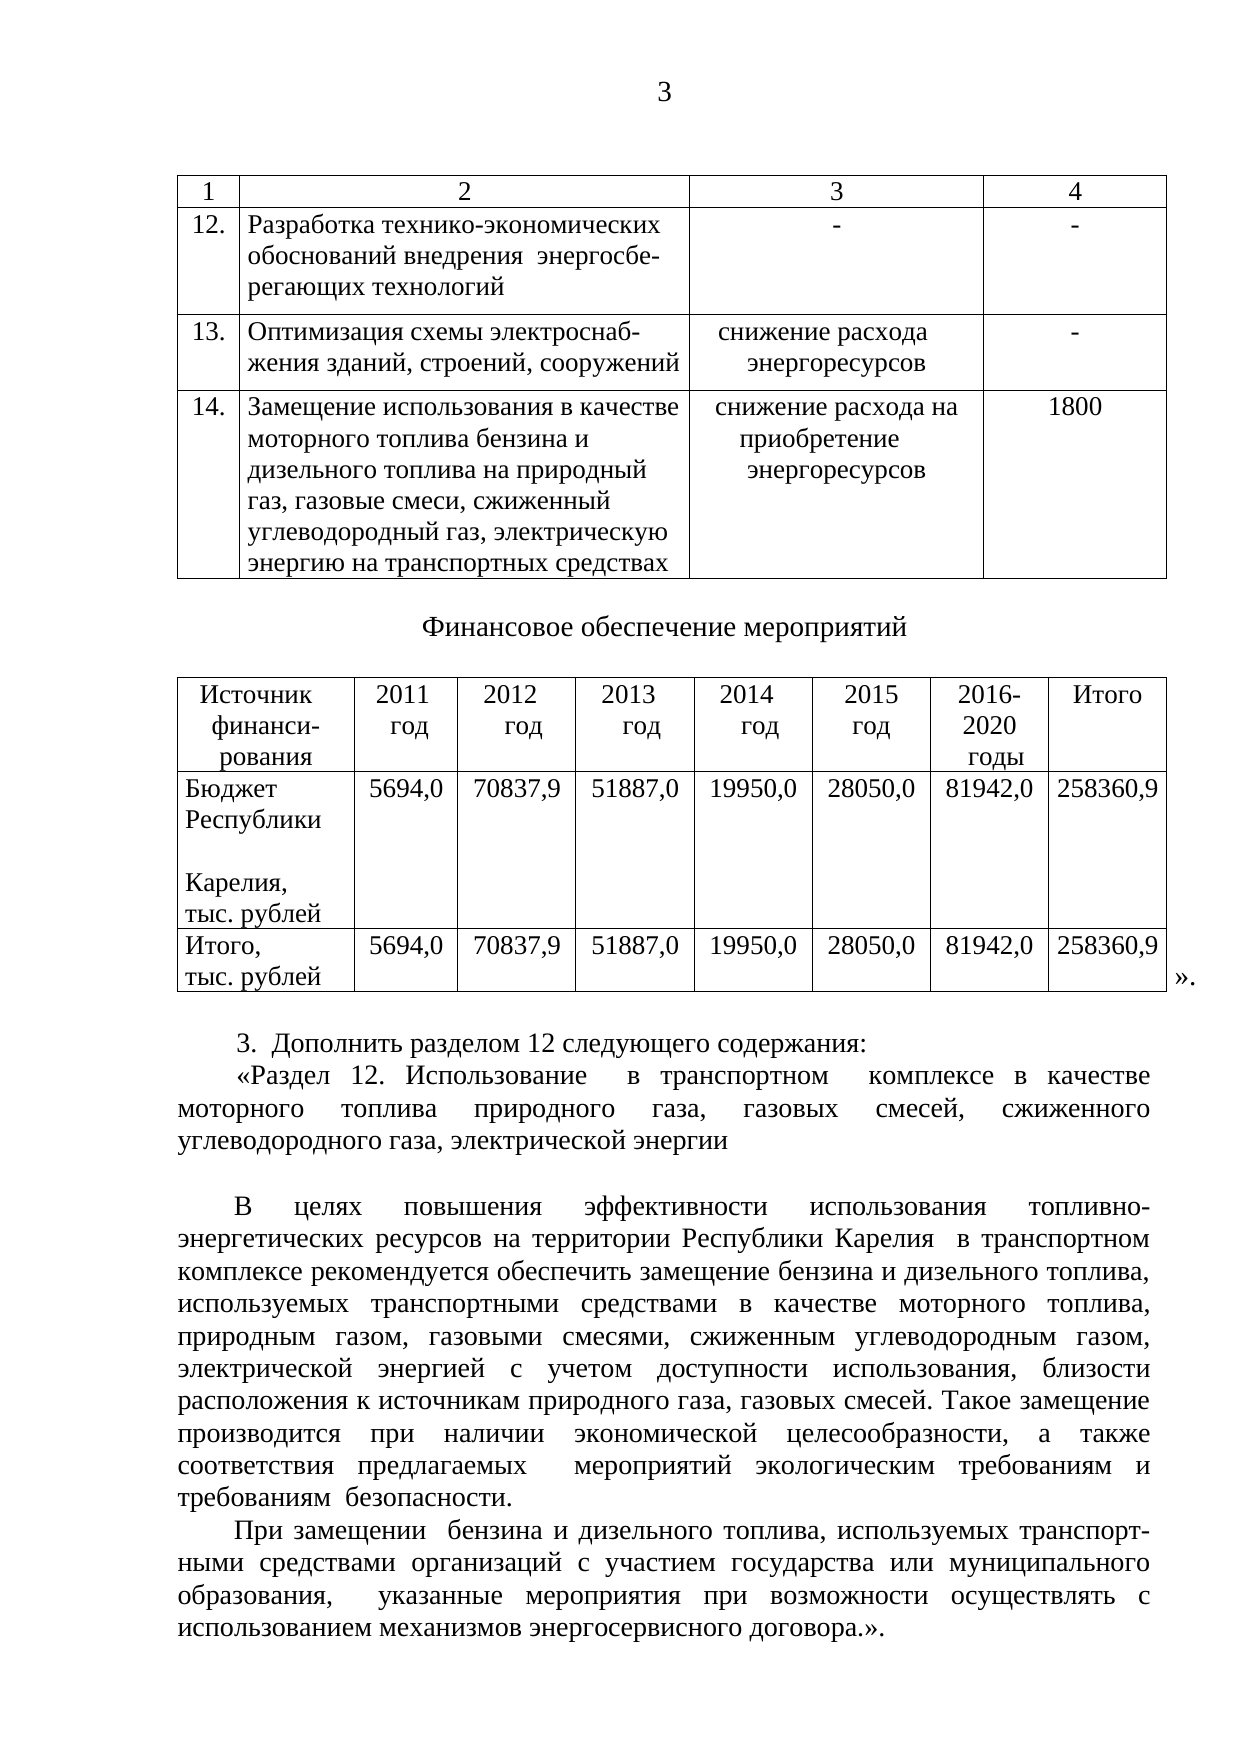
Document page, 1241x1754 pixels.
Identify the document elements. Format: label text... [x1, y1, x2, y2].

text Финансовое обеспечение мероприятий [177, 609, 1152, 643]
table_cell 28050,0 [813, 929, 930, 991]
table_header 2014 год [695, 678, 812, 771]
text «Раздел 12. Использование в транспортном комплексе в качестве моторного топлива природного газа, газовых смесей, сжиженного углеводородного газа, электрической энергии [177, 1058, 1152, 1155]
table_cell 70837,9 [458, 929, 575, 991]
table_cell 19950,0 [695, 772, 812, 928]
table_header 2012 год [458, 678, 575, 771]
table_header 2016-2020 годы [931, 678, 1048, 771]
text В целях повышения эффективности использования топливно-энергетических ресурсов на территории Республики Карелия в транспортном комплексе рекомендуется обеспечить замещение бензина и дизельного топлива, используемых транспортными средствами в качестве моторного топлива, природным газом, газовыми смесями, сжиженным углеводородным газом, электрической энергией с учетом доступности использования, близости расположения к источникам природного газа, газовых смесей. Такое замещение производится при наличии экономической целесообразности, а также соответствия предлагаемых мероприятий экологическим требованиям и требованиям безопасности. [177, 1189, 1152, 1513]
table_cell - [690, 208, 983, 314]
table_cell 1800 [984, 391, 1166, 577]
table_cell 258360,9 [1049, 929, 1166, 991]
table_cell 28050,0 [813, 772, 930, 928]
table_cell 5694,0 [355, 929, 457, 991]
table_cell 12. [178, 208, 239, 314]
table_header 1 [178, 176, 239, 207]
table_header 4 [984, 176, 1166, 207]
table_header 2013 год [576, 678, 694, 771]
table_cell Итого, тыс. рублей [178, 929, 354, 991]
table_header Источник финанси-рования [178, 678, 354, 771]
table_cell 258360,9 [1049, 772, 1166, 928]
table_cell 19950,0 [695, 929, 812, 991]
table_header 2015 год [813, 678, 930, 771]
table_cell 5694,0 [355, 772, 457, 928]
table_cell 51887,0 [576, 772, 694, 928]
table_header 2011 год [355, 678, 457, 771]
table_cell Разработка технико-экономических обоснований внедрения энергосбе-регающих технологий [240, 208, 689, 314]
table_header Итого [1049, 678, 1166, 771]
table_cell 51887,0 [576, 929, 694, 991]
table_cell 14. [178, 391, 239, 577]
table_header 3 [690, 176, 983, 207]
table_cell 70837,9 [458, 772, 575, 928]
table_cell ». [1167, 928, 1226, 991]
table_cell 81942,0 [931, 772, 1048, 928]
table_cell Оптимизация схемы электроснаб-жения зданий, строений, сооружений [240, 315, 689, 389]
table_cell - [984, 315, 1166, 389]
text 3. Дополнить разделом 12 следующего содержания: [177, 1026, 1152, 1058]
text При замещении бензина и дизельного топлива, используемых транспорт-ными средствами организаций с участием государства или муниципального образования, указанные мероприятия при возможности осуществлять с использованием механизмов энергосервисного договора.». [177, 1513, 1152, 1642]
table_cell Замещение использования в качестве моторного топлива бензина и дизельного топлива на природный газ, газовые смеси, сжиженный углеводородный газ, электрическую энергию на транспортных средствах [240, 391, 689, 577]
table_cell - [984, 208, 1166, 314]
table_cell снижение расхода энергоресурсов [690, 315, 983, 389]
table_header 2 [240, 176, 689, 207]
table_cell снижение расхода на приобретение энергоресурсов [690, 391, 983, 577]
table_cell 13. [178, 315, 239, 389]
table_cell 81942,0 [931, 929, 1048, 991]
table_cell Бюджет Республики Карелия, тыс. рублей [178, 772, 354, 928]
